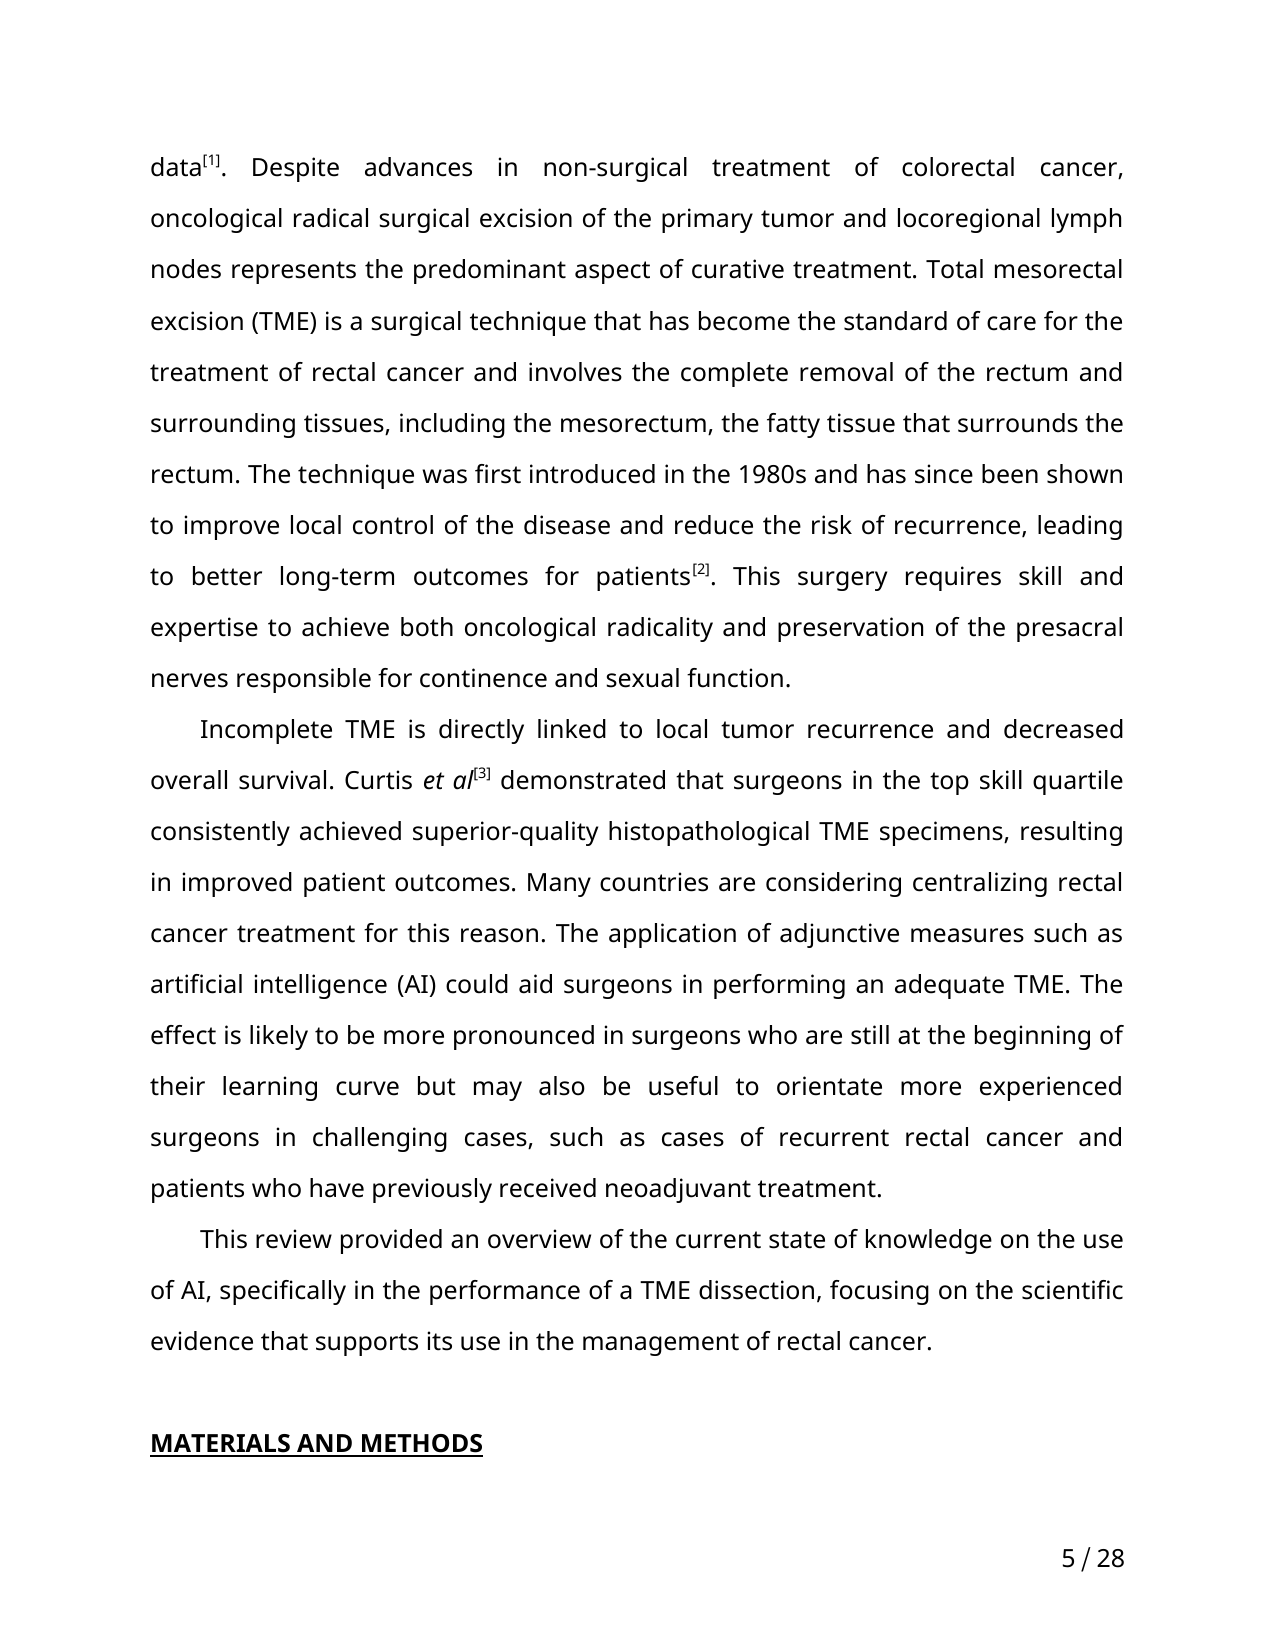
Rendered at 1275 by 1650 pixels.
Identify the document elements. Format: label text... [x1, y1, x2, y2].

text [150, 150, 1125, 694]
text MATERIALS AND METHODS [150, 1426, 1125, 1460]
text Incomplete TME is directly linked to local tumor recurrence and decreased overall survival. Curtis et al[3] demonstrated that surgeons in the top skill quartile consistently achieved superior-quality histopathological TME specimens, resulting in improved patient outcomes. Many countries are considering centralizing rectal cancer treatment for this reason. The application of adjunctive measures such as artificial intelligence (AI) could aid surgeons in performing an adequate TME. The effect is likely to be more pronounced in surgeons who are still at the beginning of their learning curve but may also be useful to orientate more experienced surgeons in challenging cases, such as cases of recurrent rectal cancer and patients who have previously received neoadjuvant treatment. [150, 711, 1125, 1205]
text This review provided an overview of the current state of knowledge on the use of AI, specifically in the performance of a TME dissection, focusing on the scientific evidence that supports its use in the management of rectal cancer. [150, 1222, 1125, 1358]
